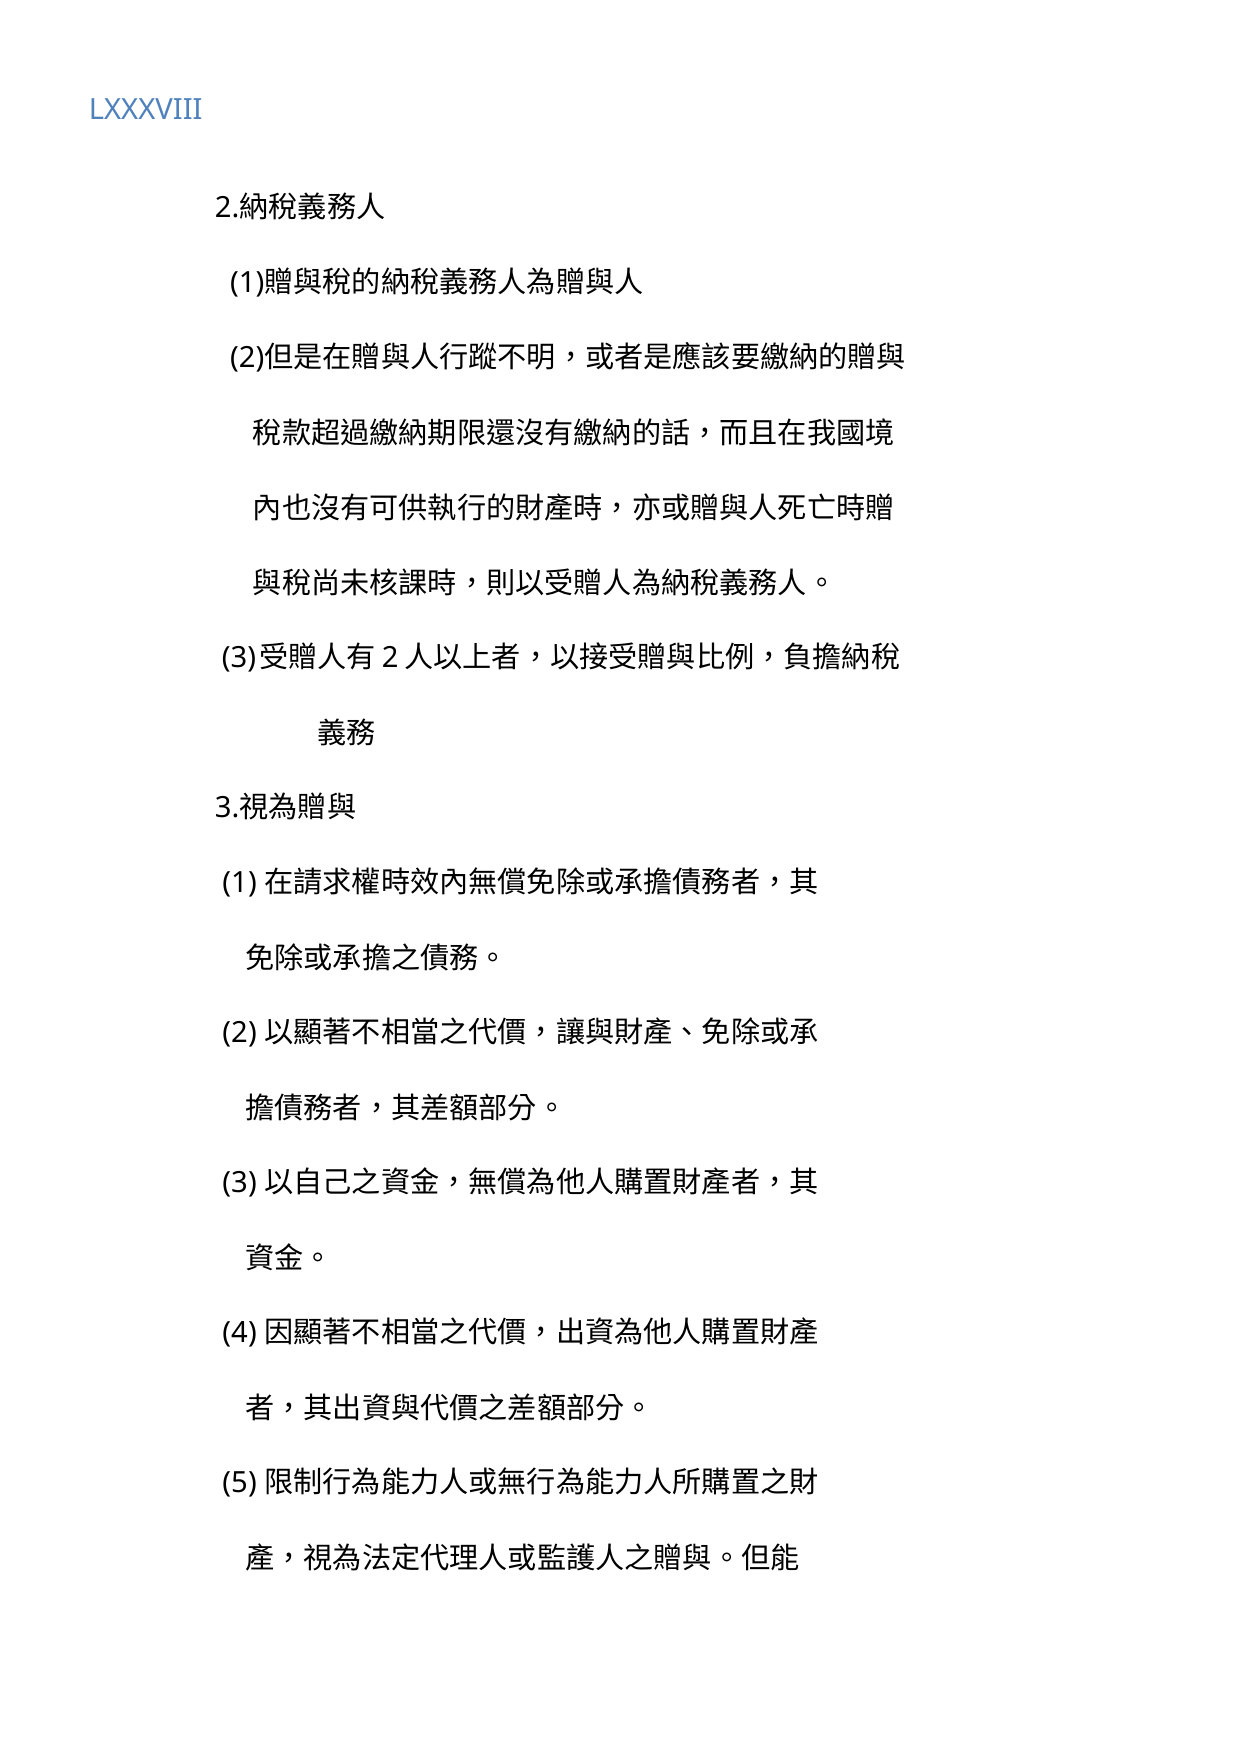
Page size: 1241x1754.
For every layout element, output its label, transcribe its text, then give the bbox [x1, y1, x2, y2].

list 義務 [317, 693, 1053, 768]
text (2) 以顯著不相當之代價，讓與財產、免除或承 [192, 993, 1053, 1068]
text 擔債務者，其差額部分。 [192, 1068, 1053, 1143]
text (1)贈與稅的納稅義務人為贈與人 [192, 243, 1053, 318]
text 3.視為贈與 [192, 768, 1053, 843]
text (1) 在請求權時效內無償免除或承擔債務者，其 [192, 843, 1053, 918]
text 稅款超過繳納期限還沒有繳納的話，而且在我國境 [192, 393, 1053, 468]
text (2)但是在贈與人行蹤不明，或者是應該要繳納的贈與 [192, 318, 1053, 393]
text 資金。 [192, 1218, 1053, 1293]
text 內也沒有可供執行的財產時，亦或贈與人死亡時贈 [192, 468, 1053, 543]
text (5) 限制行為能力人或無行為能力人所購置之財 [192, 1443, 1053, 1518]
text 與稅尚未核課時，則以受贈人為納稅義務人。 [192, 543, 1053, 618]
list 受贈人有2人以上者，以接受贈與比例，負擔納稅 [222, 618, 1053, 693]
text 者，其出資與代價之差額部分。 [192, 1368, 1053, 1443]
text 2.納稅義務人 [192, 168, 1053, 243]
text 產，視為法定代理人或監護人之贈與。但能 [192, 1518, 1053, 1593]
text (3) 以自己之資金，無償為他人購置財產者，其 [192, 1143, 1053, 1218]
text (4) 因顯著不相當之代價，出資為他人購置財產 [192, 1293, 1053, 1368]
text 免除或承擔之債務。 [192, 918, 1053, 993]
